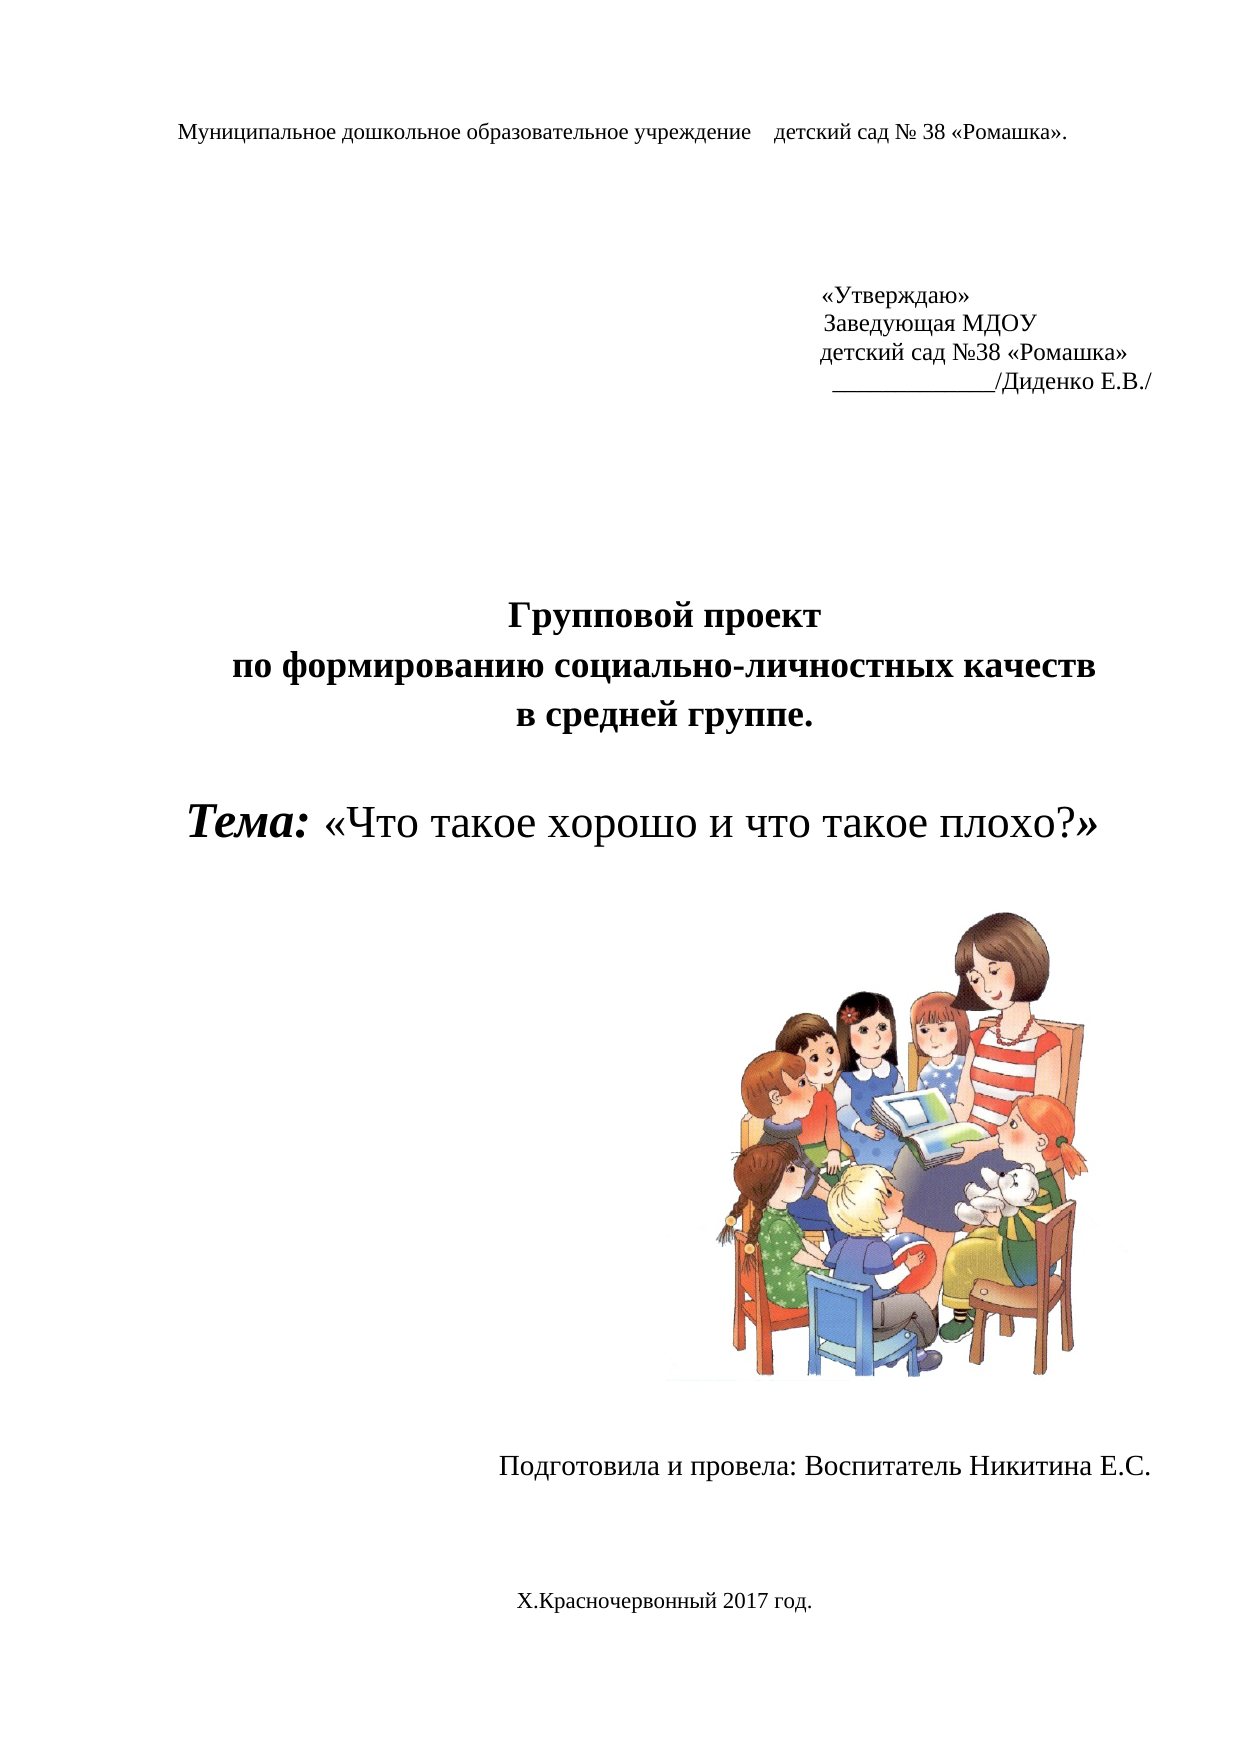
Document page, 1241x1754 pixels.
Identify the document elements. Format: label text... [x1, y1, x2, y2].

picture [665, 905, 1152, 1381]
text Заведующая МДОУ [177, 308, 1152, 337]
text в средней группе. [177, 692, 1152, 735]
text Муниципальное дошкольное образовательное учреждение детский сад № 38 «Ромашка». [177, 118, 1152, 144]
text Х.Красночервонный 2017 год. [177, 1587, 1152, 1613]
text Подготовила и провела: Воспитатель Никитина Е.С. [177, 1448, 1152, 1481]
text детский сад №38 «Ромашка» [177, 337, 1152, 366]
text _____________/Диденко Е.В./ [177, 366, 1152, 395]
text Групповой проект [177, 593, 1152, 636]
text «Утверждаю» [177, 280, 1152, 308]
text Тема: «Что такое хорошо и что такое плохо?» [133, 791, 1152, 848]
text по формированию социально-личностных качеств [177, 642, 1152, 685]
